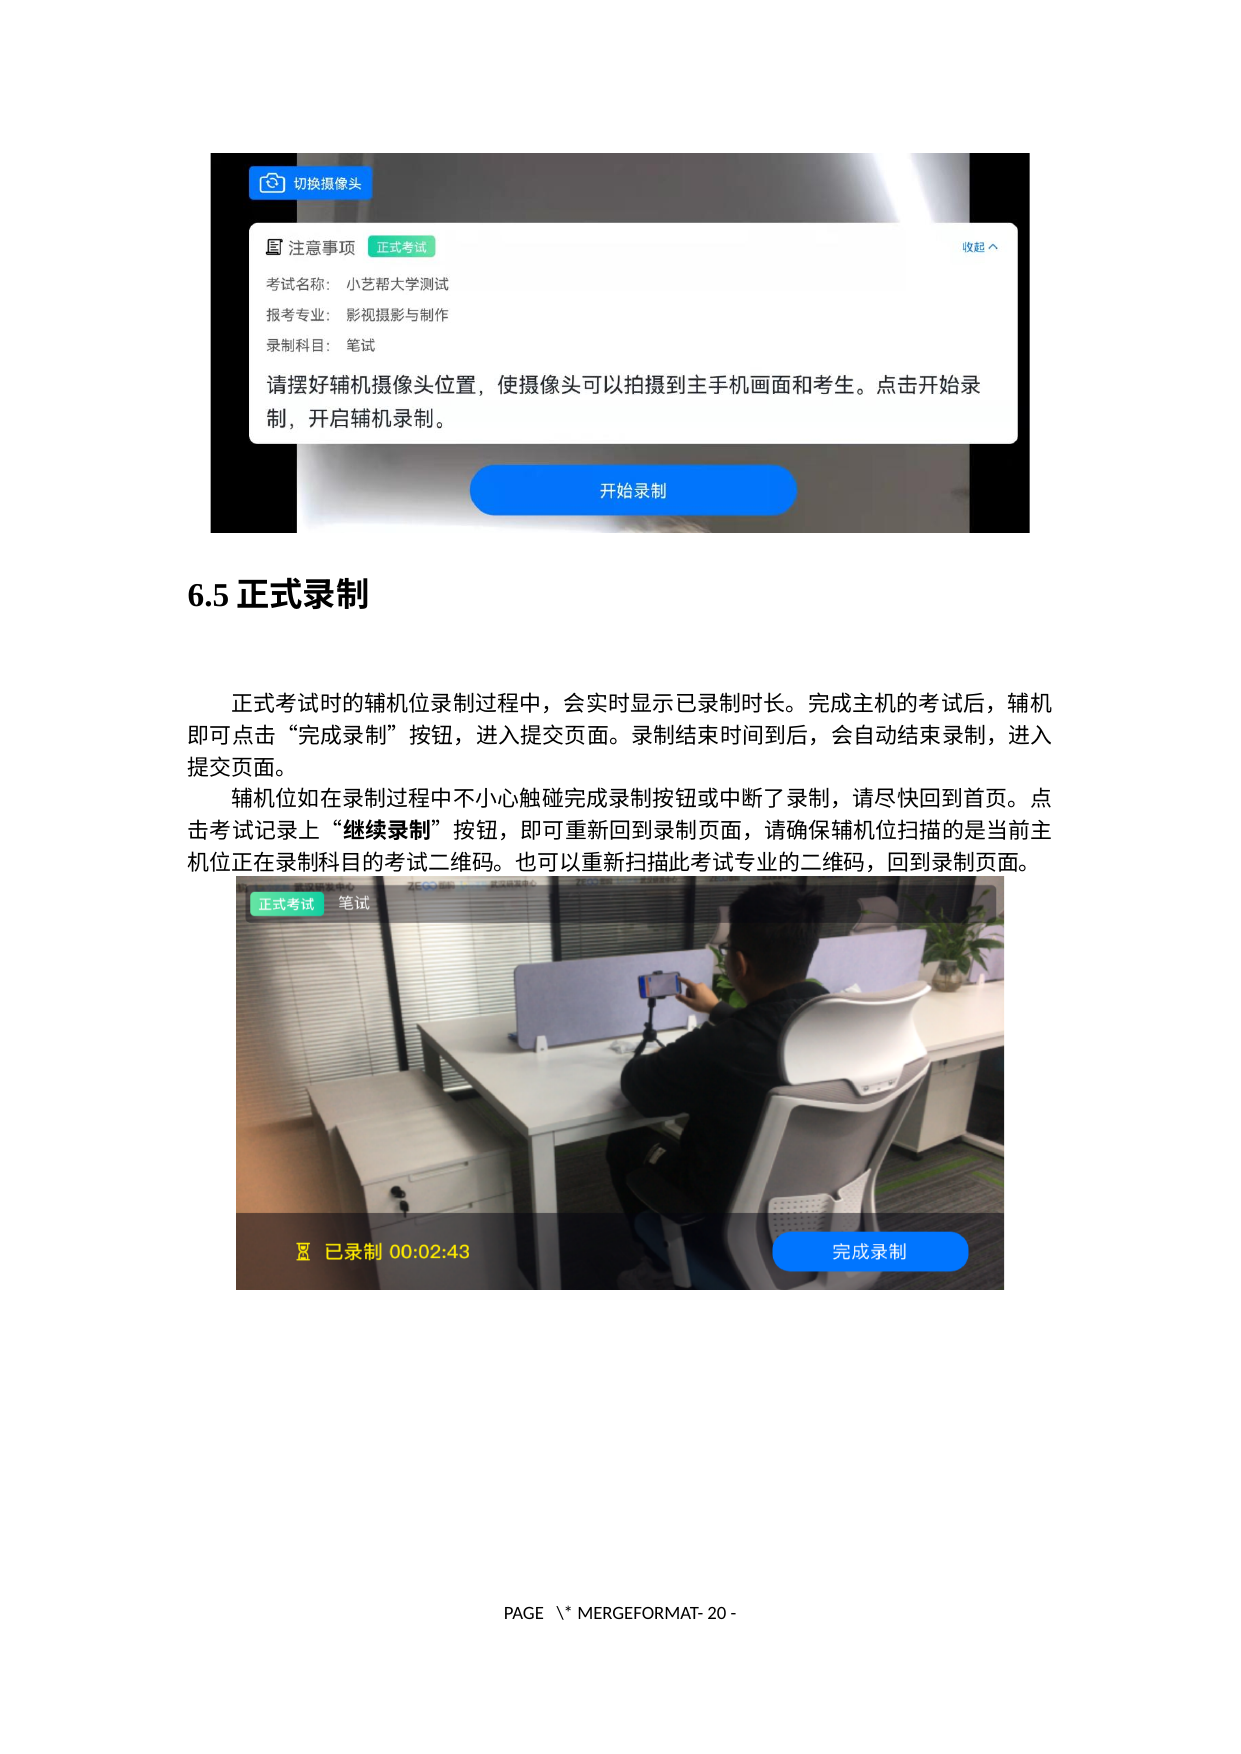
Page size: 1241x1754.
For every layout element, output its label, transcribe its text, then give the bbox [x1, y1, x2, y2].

picture [236, 876, 1005, 1290]
text 正式考试时的辅机位录制过程中，会实时显示已录制时长。完成主机的考试后，辅机即可点击“完成录制”按钮，进入提交页面。录制结束时间到后，会自动结束录制，进入提交页面。 [187, 686, 1053, 781]
subtitle 6.5正式录制 [187, 559, 1053, 624]
text 辅机位如在录制过程中不小心触碰完成录制按钮或中断了录制，请尽快回到首页。点击考试记录上“继续录制”按钮，即可重新回到录制页面，请确保辅机位扫描的是当前主机位正在录制科目的考试二维码。也可以重新扫描此考试专业的二维码，回到录制页面。 [187, 781, 1053, 876]
picture [210, 153, 1030, 533]
